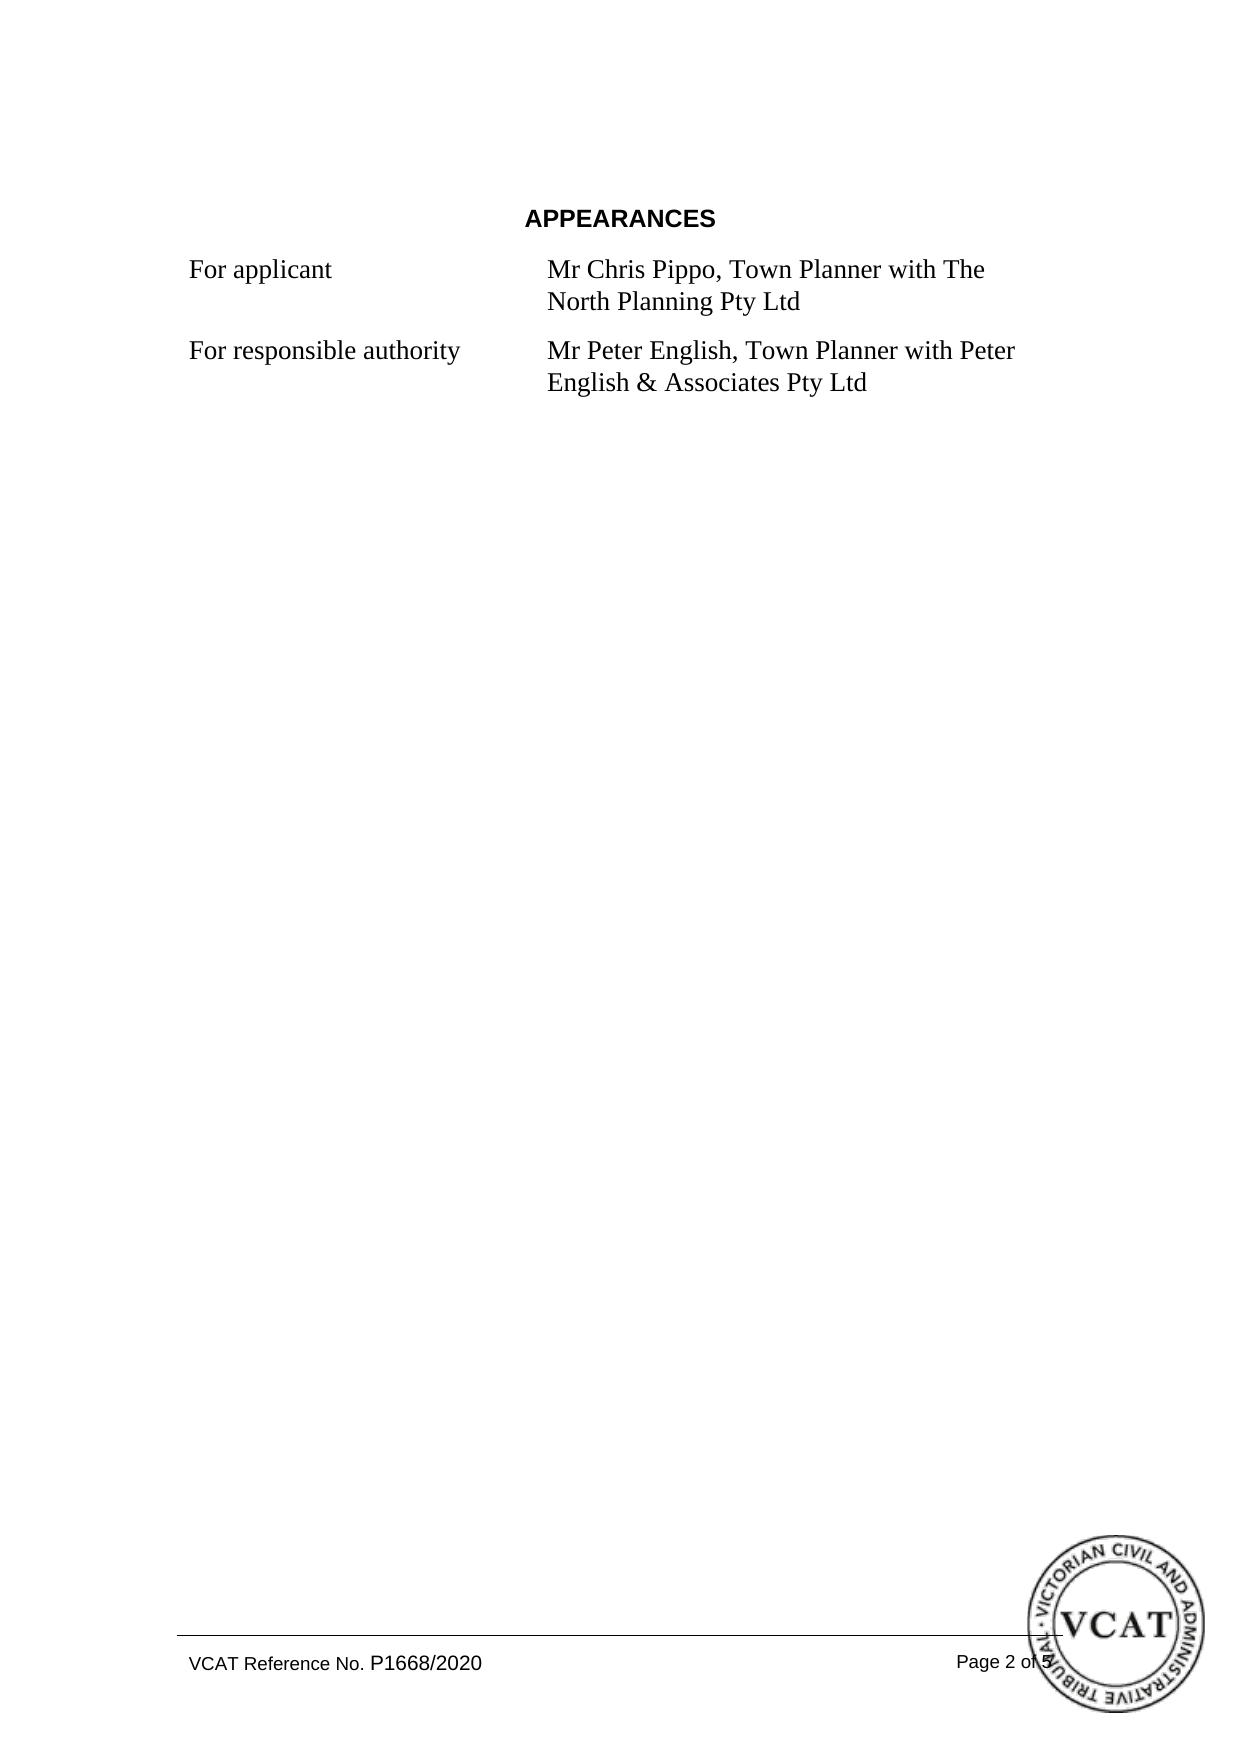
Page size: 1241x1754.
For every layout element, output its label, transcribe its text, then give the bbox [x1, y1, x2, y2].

table_cell Mr Peter English, Town Planner with Peter English & Associates Pty Ltd [536, 326, 1063, 407]
table_header For applicant [177, 245, 536, 326]
table_cell For responsible authority [177, 326, 536, 407]
table_header Mr Chris Pippo, Town Planner with The North Planning Pty Ltd [536, 245, 1063, 326]
picture [1027, 1535, 1205, 1713]
subtitle Appearances [177, 204, 1063, 233]
